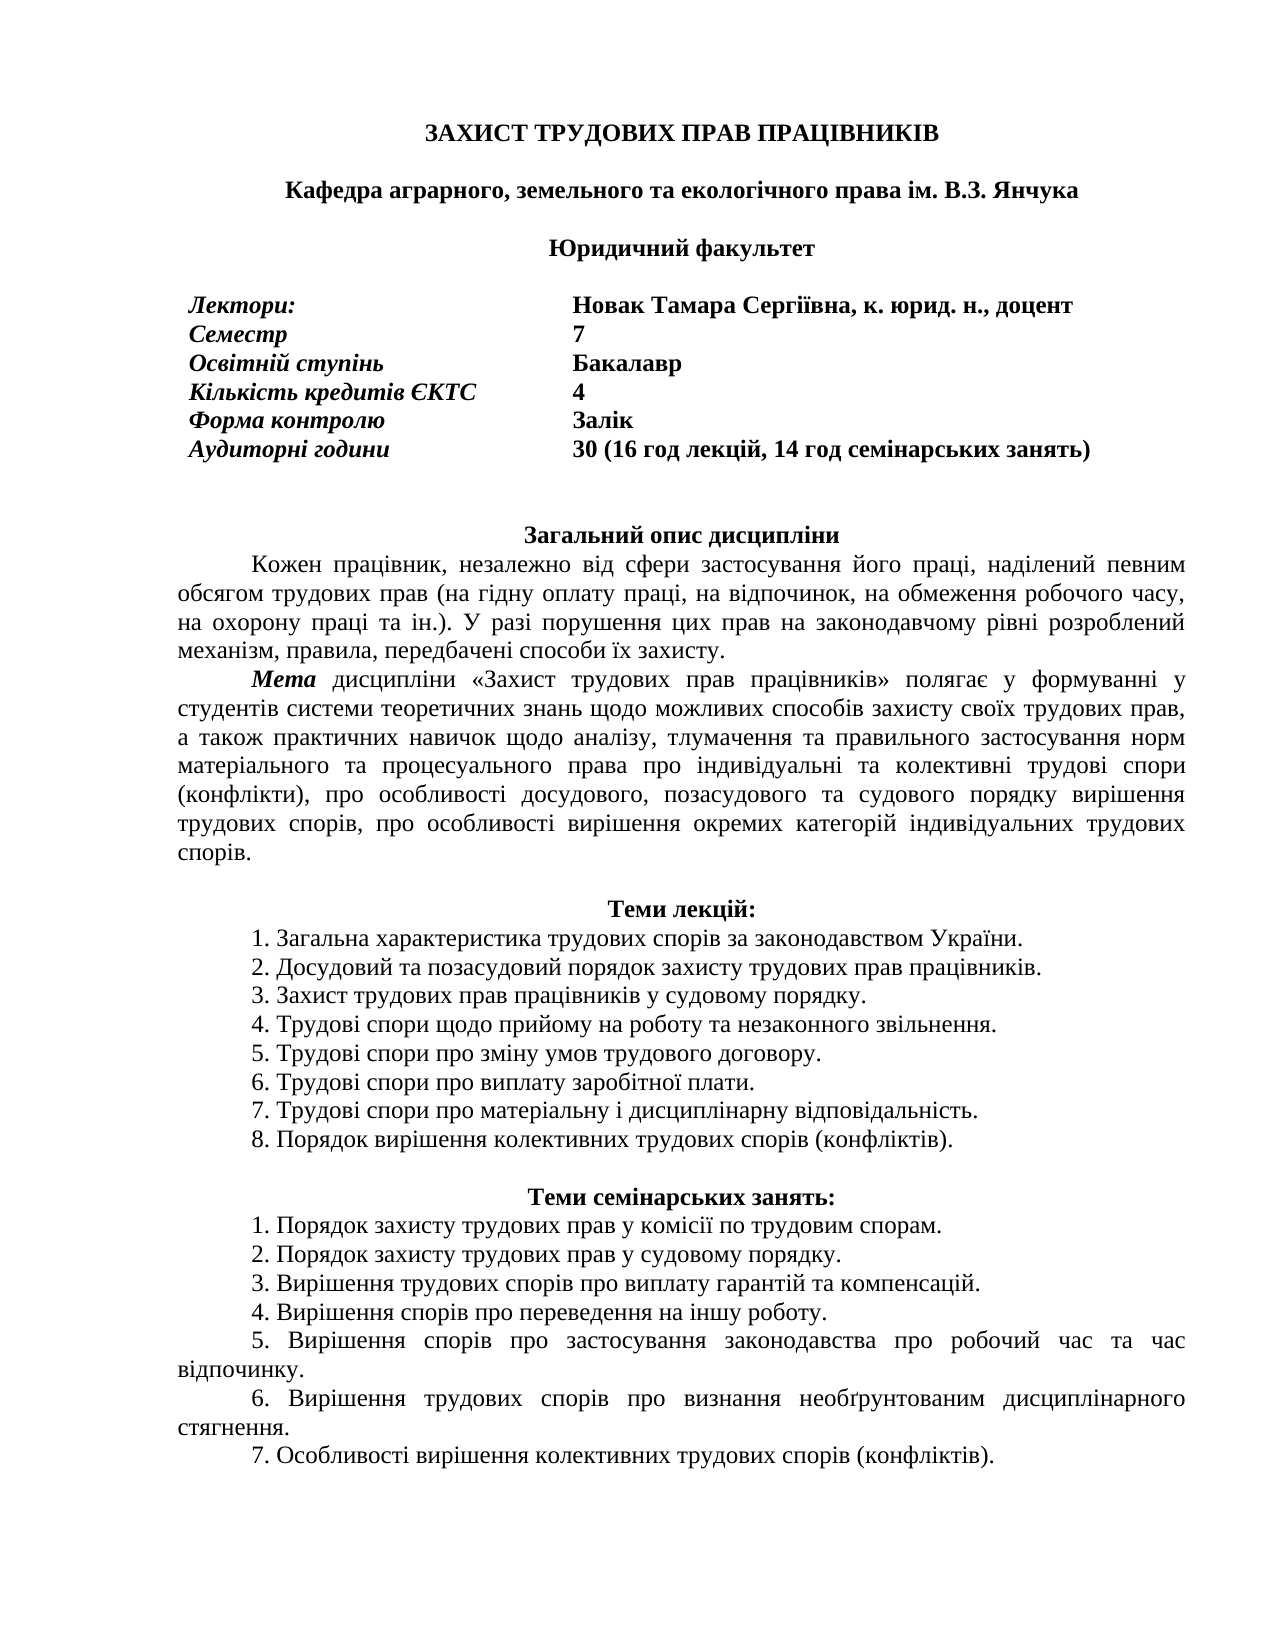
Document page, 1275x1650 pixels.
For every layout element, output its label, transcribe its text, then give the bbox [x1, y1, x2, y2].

table_cell 7 [561, 319, 1180, 348]
table_cell Кількість кредитів ЄКТС [177, 377, 561, 406]
table_header Лектори: [177, 291, 561, 319]
text Загальний опис дисципліни [177, 521, 1186, 549]
table_cell 4 [561, 377, 1180, 406]
table_cell Залік [561, 406, 1180, 434]
table_cell Аудиторні години [177, 434, 561, 463]
text Теми лекцій: [177, 894, 1186, 923]
list 1. Загальна характеристика трудових спорів за законодавством України. [177, 923, 1186, 952]
text Теми семінарських занять: [177, 1182, 1186, 1211]
list 4. Трудові спори щодо прийому на роботу та незаконного звільнення. [177, 1009, 1186, 1038]
text ЗАХИСТ ТРУДОВИХ ПРАВ ПРАЦІВНИКІВ [177, 118, 1186, 147]
list 1. Порядок захисту трудових прав у комісії по трудовим спорам. [177, 1211, 1186, 1239]
table_header Новак Тамара Сергіївна, к. юрид. н., доцент [561, 291, 1180, 319]
list 5. Трудові спори про зміну умов трудового договору. [177, 1038, 1186, 1067]
list 5. Вирішення спорів про застосування законодавства про робочий час та час відпочинку. [177, 1326, 1186, 1383]
list 4. Вирішення спорів про переведення на іншу роботу. [177, 1297, 1186, 1326]
table_cell Бакалавр [561, 348, 1180, 377]
list 7. Трудові спори про матеріальну і дисциплінарну відповідальність. [177, 1096, 1186, 1124]
text Кафедра аграрного, земельного та екологічного права ім. В.З. Янчука [177, 176, 1186, 204]
list 3. Вирішення трудових спорів про виплату гарантій та компенсацій. [177, 1268, 1186, 1297]
text Кожен працівник, незалежно від сфери застосування його праці, наділений певним обсягом трудових прав (на гідну оплату праці, на відпочинок, на обмеження робочого часу, на охорону праці та ін.). У разі порушення цих прав на законодавчому рівні розроблений механізм, правила, передбачені способи їх захисту. [177, 549, 1186, 664]
table_cell 30 (16 год лекцій, 14 год семінарських занять) [561, 434, 1180, 463]
list 7. Особливості вирішення колективних трудових спорів (конфліктів). [177, 1441, 1186, 1469]
list 2. Порядок захисту трудових прав у судовому порядку. [177, 1239, 1186, 1268]
list 2. Досудовий та позасудовий порядок захисту трудових прав працівників. [177, 952, 1186, 981]
list 6. Трудові спори про виплату заробітної плати. [177, 1067, 1186, 1096]
list 8. Порядок вирішення колективних трудових спорів (конфліктів). [177, 1124, 1186, 1153]
text Юридичний факультет [177, 233, 1186, 262]
list 6. Вирішення трудових спорів про визнання необґрунтованим дисциплінарного стягнення. [177, 1383, 1186, 1441]
table_cell Форма контролю [177, 406, 561, 434]
text Мета дисципліни «Захист трудових прав працівників» полягає у формуванні у студентів системи теоретичних знань щодо можливих способів захисту своїх трудових прав, а також практичних навичок щодо аналізу, тлумачення та правильного застосування норм матеріального та процесуального права про індивідуальні та колективні трудові спори (конфлікти), про особливості досудового, позасудового та судового порядку вирішення трудових спорів, про особливості вирішення окремих категорій індивідуальних трудових спорів. [177, 664, 1186, 866]
table_cell Освітній ступінь [177, 348, 561, 377]
list 3. Захист трудових прав працівників у судовому порядку. [177, 981, 1186, 1009]
table_cell Семестр [177, 319, 561, 348]
